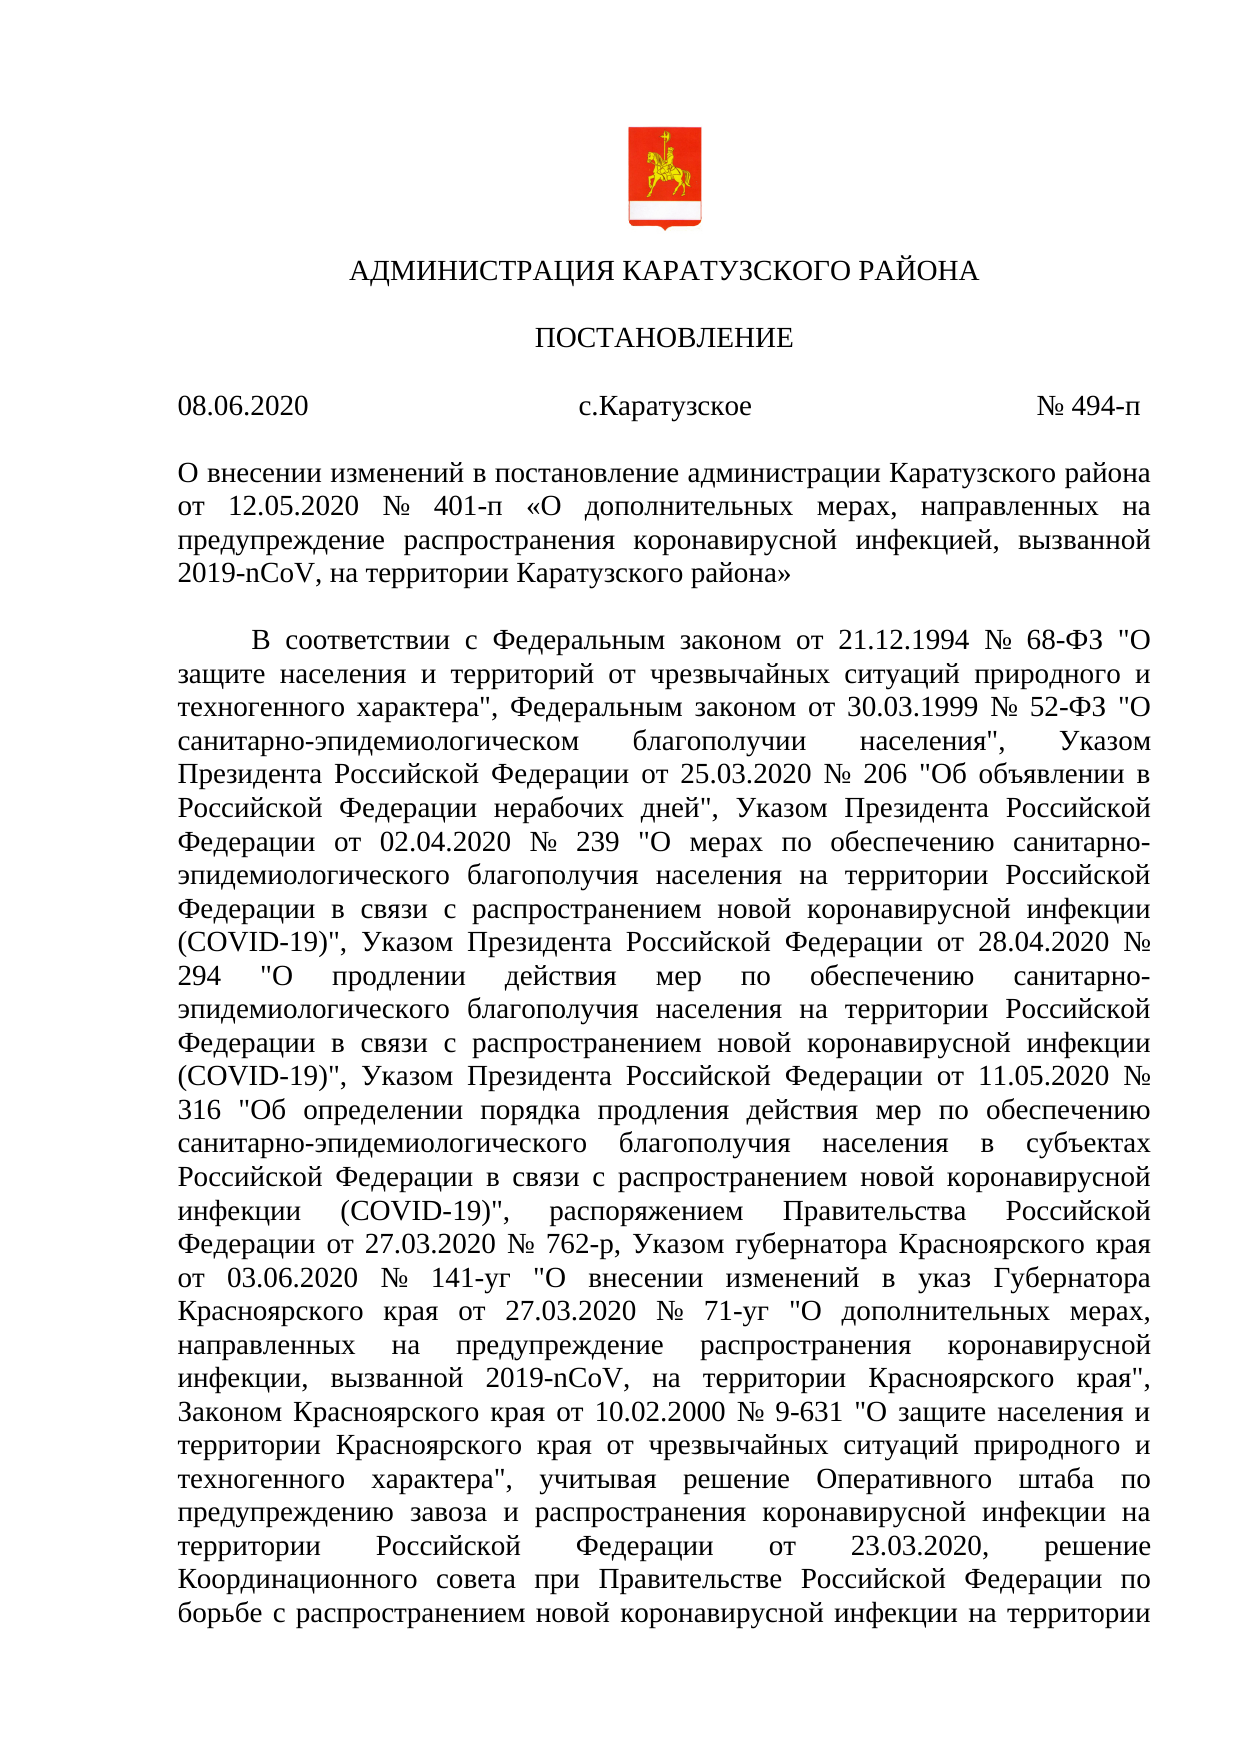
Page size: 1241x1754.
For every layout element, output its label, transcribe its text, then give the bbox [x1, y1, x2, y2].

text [177, 622, 1152, 1629]
text О внесении изменений в постановление администрации Каратузского района от 12.05.2020 № 401-п «О дополнительных мерах, направленных на предупреждение распространения коронавирусной инфекцией, вызванной 2019-nCoV, на территории Каратузского района» [177, 455, 1152, 589]
text ПОСТАНОВЛЕНИЕ [177, 321, 1152, 354]
picture [610, 103, 719, 254]
text АДМИНИСТРАЦИЯ КАРАТУЗСКОГО РАЙОНА [177, 253, 1152, 287]
text 08.06.2020 с.Каратузское № 494-п [177, 388, 1152, 421]
